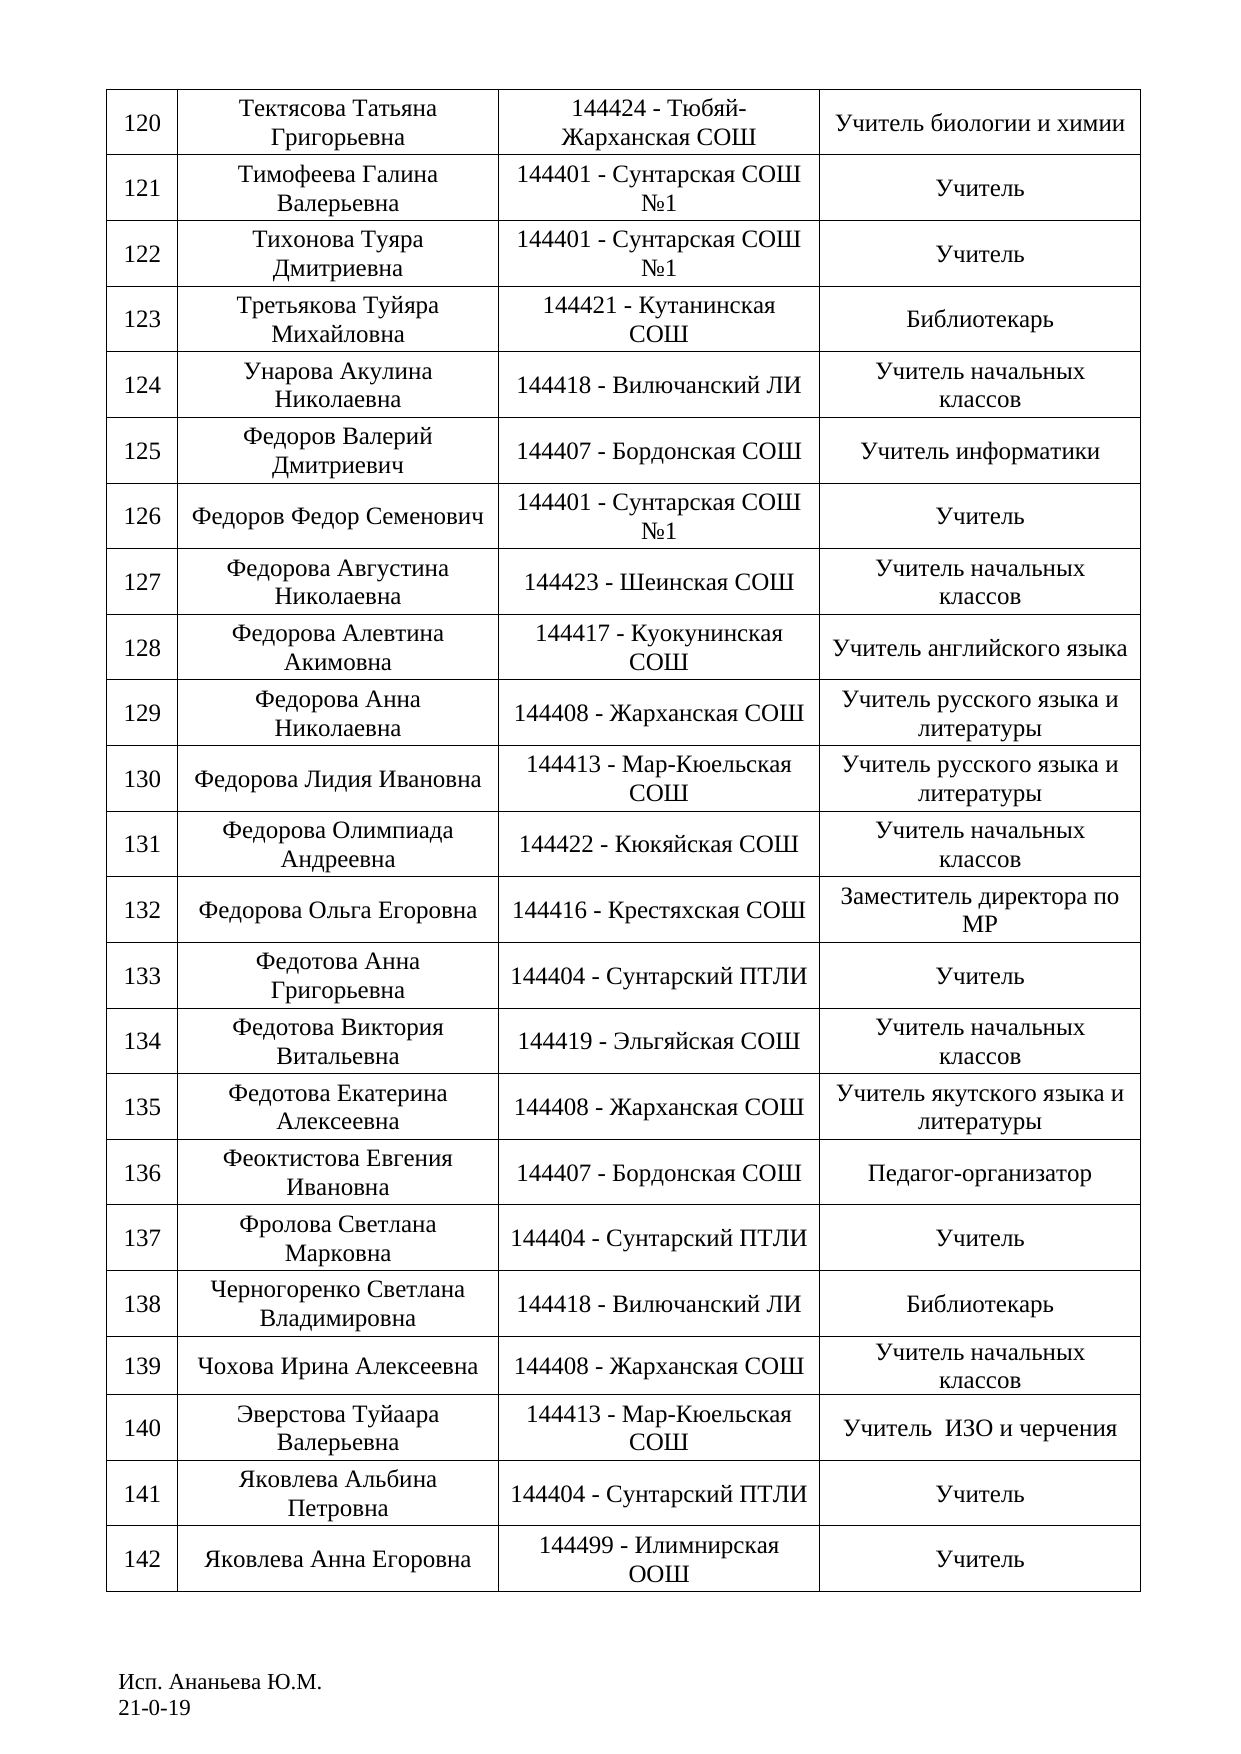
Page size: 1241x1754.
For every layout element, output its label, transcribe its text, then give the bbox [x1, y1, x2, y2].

table_cell Учитель [820, 1461, 1140, 1525]
table_cell 135 [107, 1074, 177, 1139]
table_cell 144417 - Куокунинская СОШ [499, 615, 819, 679]
table_cell 133 [107, 943, 177, 1007]
table_cell Федотова Виктория Витальевна [178, 1009, 498, 1073]
table_cell Фролова Светлана Марковна [178, 1205, 498, 1270]
table_cell Учитель [820, 1205, 1140, 1270]
table_cell Федорова Анна Николаевна [178, 680, 498, 745]
table_cell Учитель информатики [820, 418, 1140, 482]
table_cell Учитель начальных классов [820, 812, 1140, 876]
table_cell 122 [107, 221, 177, 286]
table_cell 144418 - Вилючанский ЛИ [499, 352, 819, 417]
table_cell 144421 - Кутанинская СОШ [499, 287, 819, 351]
table_cell 144401 - Сунтарская СОШ №1 [499, 221, 819, 286]
table_cell 144413 - Маp-Кюельская СОШ [499, 746, 819, 811]
table_cell 144408 - Жаpханская СОШ [499, 1074, 819, 1139]
table_cell Эверстова Туйаара Валерьевна [178, 1395, 498, 1460]
table_cell 144401 - Сунтарская СОШ №1 [499, 484, 819, 548]
table_cell Унарова Акулина Николаевна [178, 352, 498, 417]
table_cell Учитель начальных классов [820, 1009, 1140, 1073]
table_cell Федотова Анна Григорьевна [178, 943, 498, 1007]
table_cell Учитель ИЗО и черчения [820, 1395, 1140, 1460]
table_cell Учитель [820, 943, 1140, 1007]
table_cell Федоров Валерий Дмитриевич [178, 418, 498, 482]
table_cell Педагог-организатор [820, 1140, 1140, 1204]
table_cell 142 [107, 1526, 177, 1591]
table_cell 144404 - Сунтарский ПТЛИ [499, 1205, 819, 1270]
table_cell Федотова Екатерина Алексеевна [178, 1074, 498, 1139]
table_cell Учитель [820, 484, 1140, 548]
table_cell 121 [107, 155, 177, 220]
table_cell Тихонова Туяра Дмитриевна [178, 221, 498, 286]
table_cell Федоров Федор Семенович [178, 484, 498, 548]
table_cell 144423 - Шеинская СОШ [499, 549, 819, 614]
table_cell Библиотекарь [820, 287, 1140, 351]
table_cell 144408 - Жаpханская СОШ [499, 680, 819, 745]
table_cell Заместитель директора по МР [820, 877, 1140, 942]
table_cell Учитель начальных классов [820, 1337, 1140, 1394]
table_cell Черногоренко Светлана Владимировна [178, 1271, 498, 1336]
table_cell Яковлева Альбина Петровна [178, 1461, 498, 1525]
table_cell Учитель [820, 1526, 1140, 1591]
table_cell 138 [107, 1271, 177, 1336]
table_cell 144404 - Сунтарский ПТЛИ [499, 1461, 819, 1525]
table_cell 136 [107, 1140, 177, 1204]
table_cell 144407 - Боpдонская СОШ [499, 1140, 819, 1204]
table_cell Чохова Ирина Алексеевна [178, 1337, 498, 1394]
table_cell 144416 - Кpестяхская СОШ [499, 877, 819, 942]
table_cell 132 [107, 877, 177, 942]
table_cell Библиотекарь [820, 1271, 1140, 1336]
table_cell Учитель [820, 221, 1140, 286]
table_cell 137 [107, 1205, 177, 1270]
table_cell 144404 - Сунтарский ПТЛИ [499, 943, 819, 1007]
table_cell 128 [107, 615, 177, 679]
table_cell Феоктистова Евгения Ивановна [178, 1140, 498, 1204]
table_cell Учитель биологии и химии [820, 90, 1140, 154]
table_cell 125 [107, 418, 177, 482]
table_cell Учитель русского языка и литературы [820, 680, 1140, 745]
table_cell Учитель английского языка [820, 615, 1140, 679]
table_cell 144422 - Кюкяйская СОШ [499, 812, 819, 876]
table_cell 134 [107, 1009, 177, 1073]
table_cell Учитель начальных классов [820, 352, 1140, 417]
table_cell 127 [107, 549, 177, 614]
table_cell 120 [107, 90, 177, 154]
table_cell 131 [107, 812, 177, 876]
table_cell 144407 - Боpдонская СОШ [499, 418, 819, 482]
table_cell 139 [107, 1337, 177, 1394]
table_cell 144419 - Эльгяйская СОШ [499, 1009, 819, 1073]
table_cell 123 [107, 287, 177, 351]
table_cell Федорова Августина Николаевна [178, 549, 498, 614]
table_cell 126 [107, 484, 177, 548]
table_cell Федорова Алевтина Акимовна [178, 615, 498, 679]
table_cell 144413 - Маp-Кюельская СОШ [499, 1395, 819, 1460]
table_cell 124 [107, 352, 177, 417]
table_cell 129 [107, 680, 177, 745]
table_cell Учитель русского языка и литературы [820, 746, 1140, 811]
table_cell Тектясова Татьяна Григорьевна [178, 90, 498, 154]
table_cell 144401 - Сунтарская СОШ №1 [499, 155, 819, 220]
table_cell Учитель начальных классов [820, 549, 1140, 614]
table_cell Учитель [820, 155, 1140, 220]
table_cell Тимофеева Галина Валерьевна [178, 155, 498, 220]
table_cell 144424 - Тюбяй-Жаpханская СОШ [499, 90, 819, 154]
table_cell Федорова Олимпиада Андреевна [178, 812, 498, 876]
table_cell 140 [107, 1395, 177, 1460]
table_cell 144418 - Вилючанский ЛИ [499, 1271, 819, 1336]
table_cell 144499 - Илимнирская ООШ [499, 1526, 819, 1591]
table_cell 130 [107, 746, 177, 811]
table_cell Учитель якутского языка и литературы [820, 1074, 1140, 1139]
table_cell Яковлева Анна Егоровна [178, 1526, 498, 1591]
table_cell Третьякова Туйяра Михайловна [178, 287, 498, 351]
table_cell Федорова Ольга Егоровна [178, 877, 498, 942]
table_cell 144408 - Жаpханская СОШ [499, 1337, 819, 1394]
table_cell Федорова Лидия Ивановна [178, 746, 498, 811]
table_cell 141 [107, 1461, 177, 1525]
